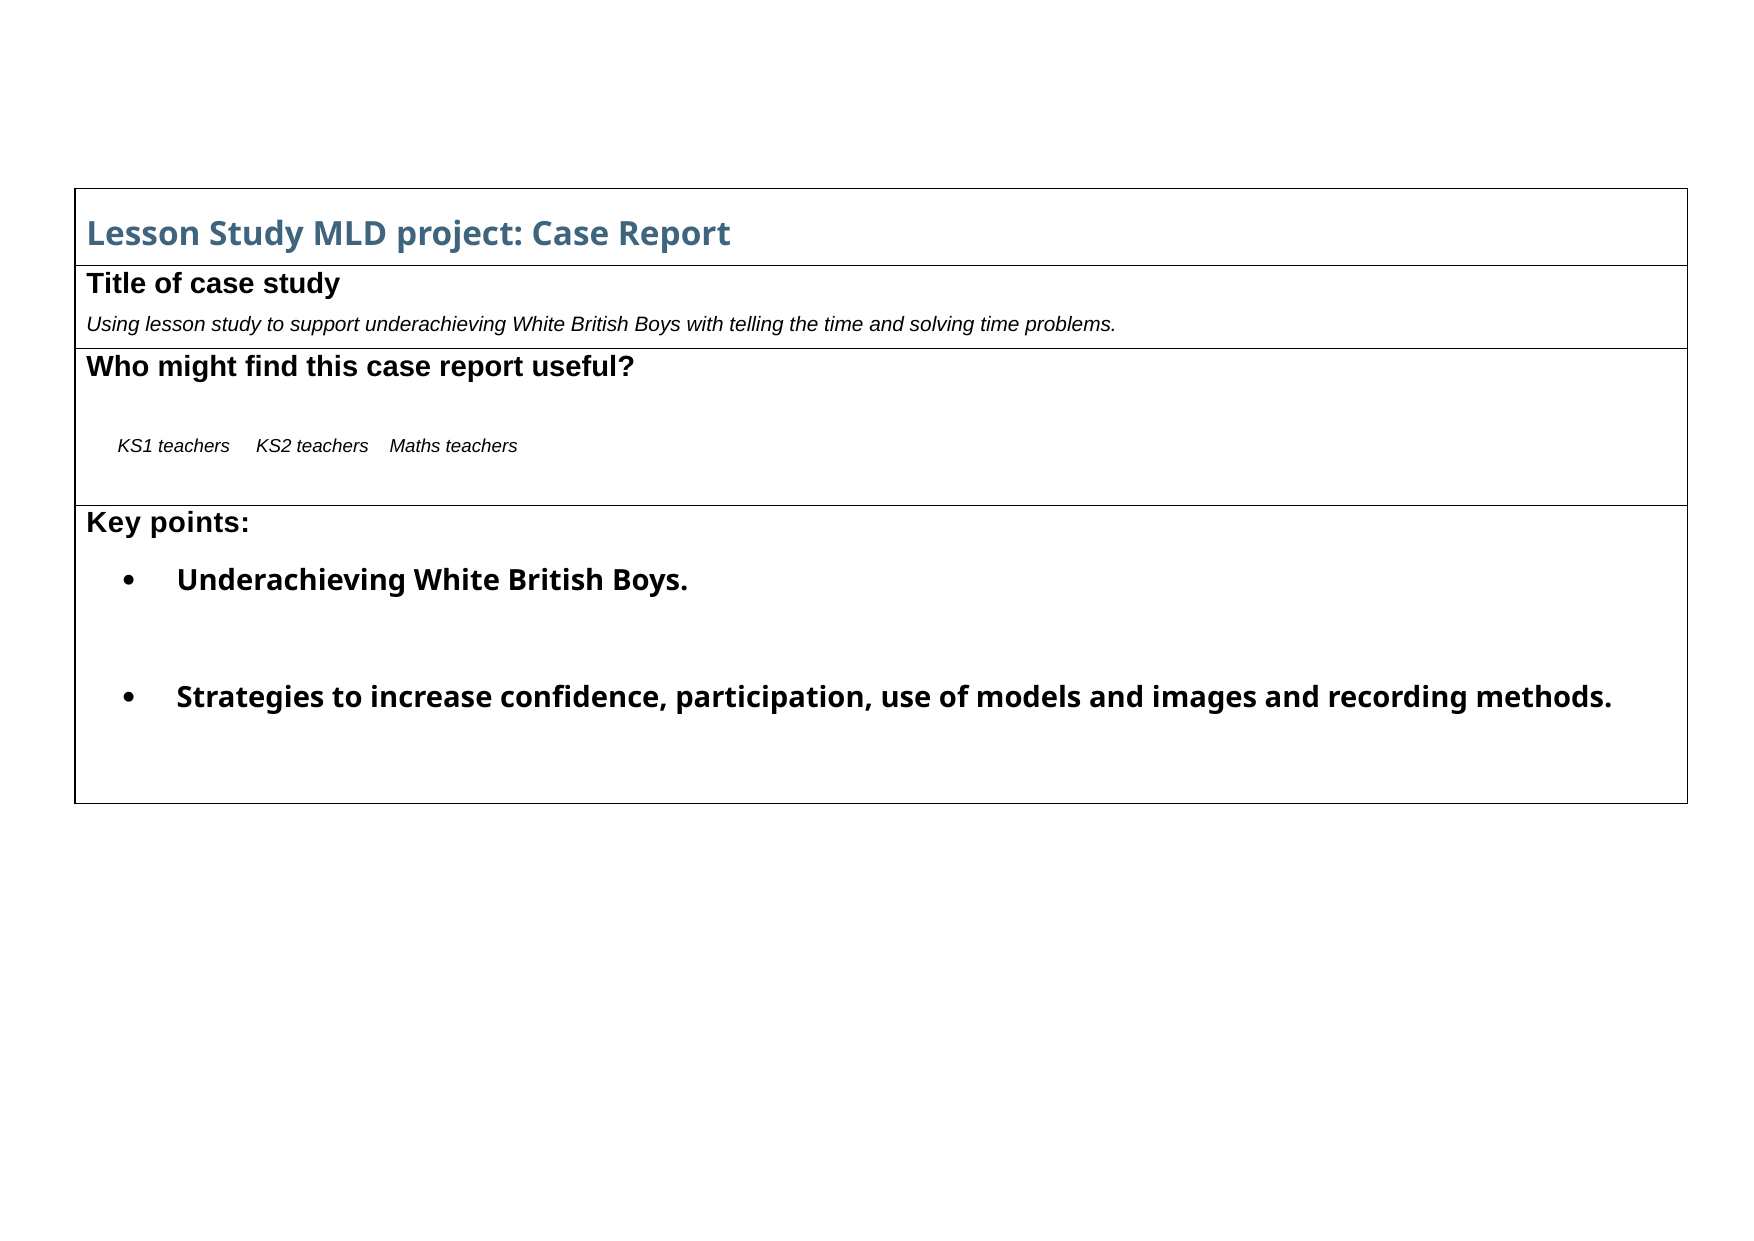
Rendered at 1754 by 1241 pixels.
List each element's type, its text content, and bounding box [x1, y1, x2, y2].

table_cell Key points: Underachieving White British Boys. Strategies to increase confidence, participation, use of models and images and recording methods. [76, 506, 1687, 803]
table_header Lesson Study MLD project: Case Report [76, 189, 1687, 265]
table_cell Who might find this case report useful? KS1 teachers KS2 teachers Maths teachers [76, 349, 1687, 504]
table_cell Title of case study Using lesson study to support underachieving White British Boys with telling the time and solving time problems. [76, 266, 1687, 348]
